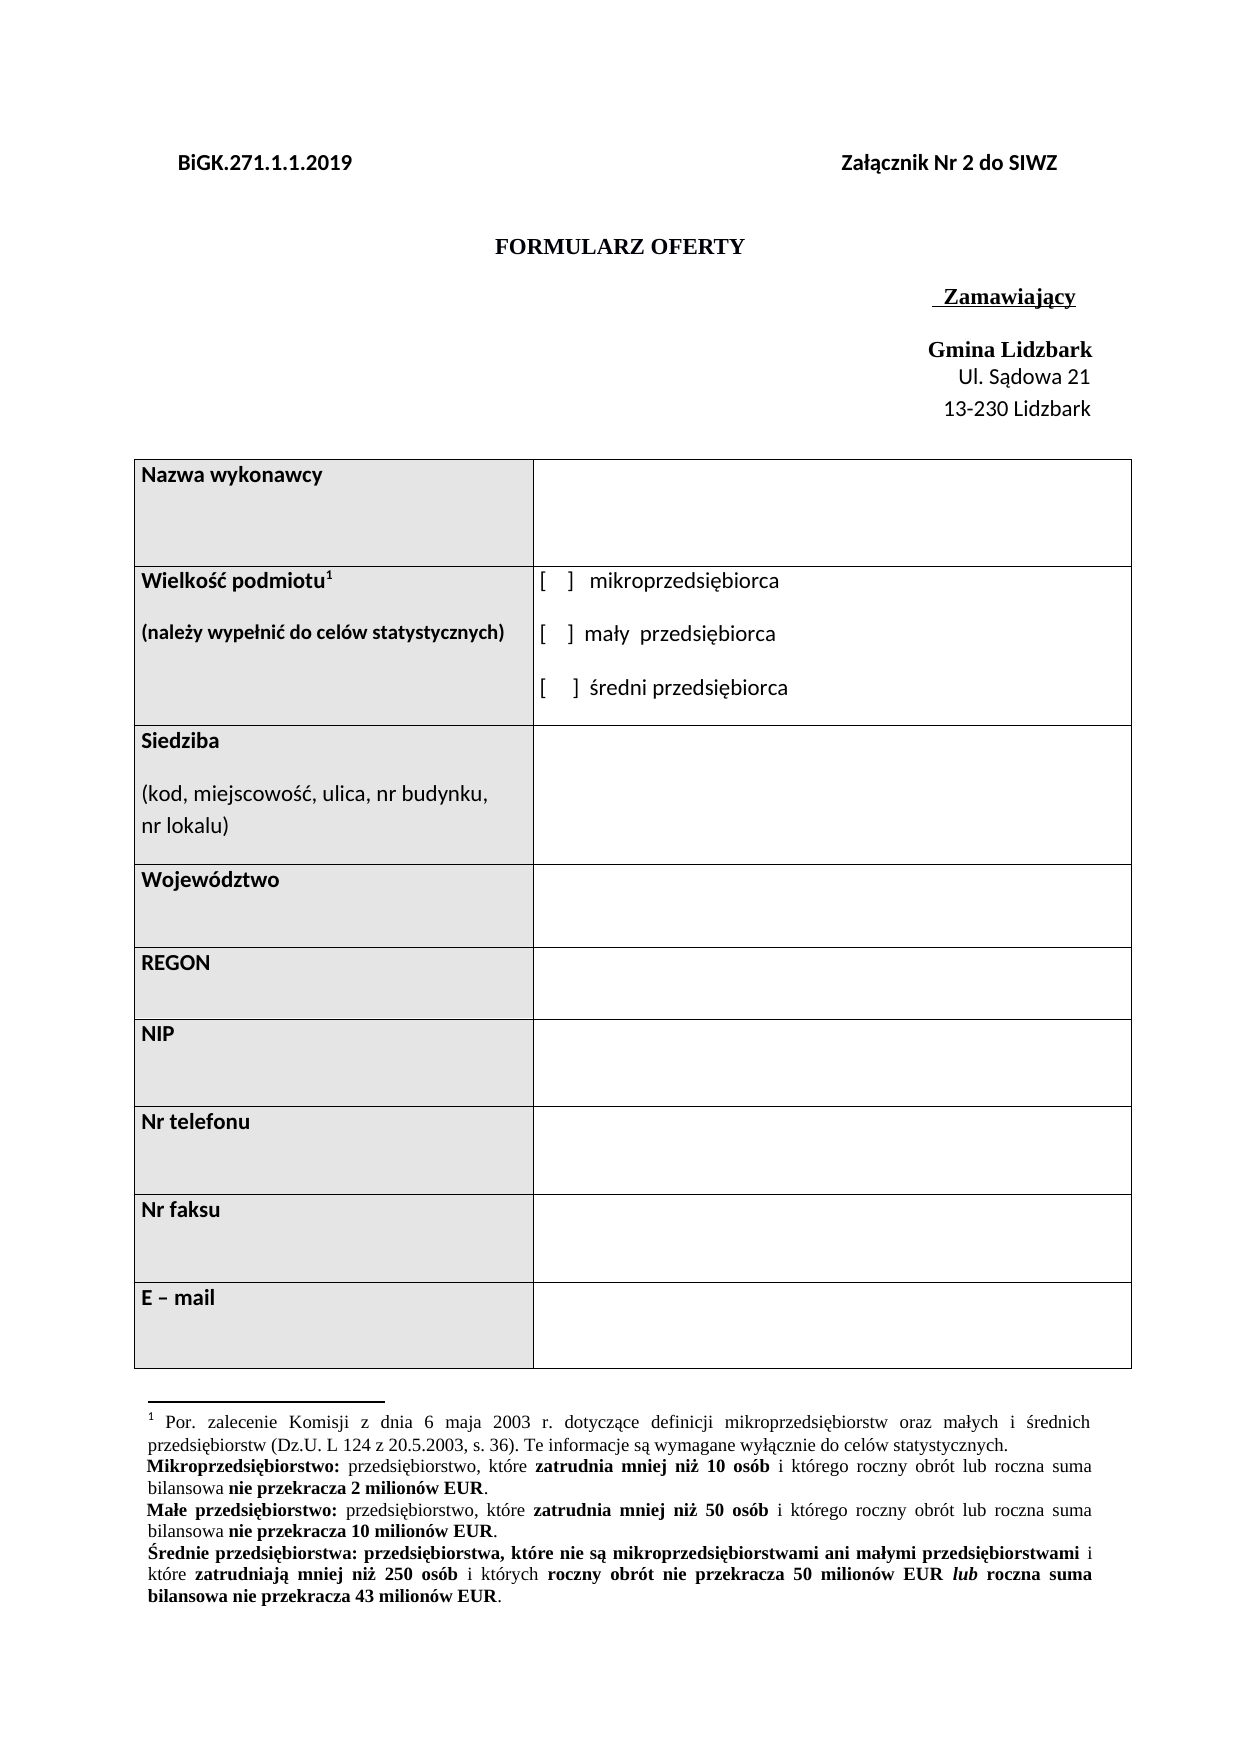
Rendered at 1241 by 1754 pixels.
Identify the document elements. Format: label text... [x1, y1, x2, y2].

table_cell Wielkość podmiotu (należy wypełnić do celów statystycznych) [135, 567, 533, 725]
table_cell [534, 726, 1131, 864]
table_cell [534, 1283, 1131, 1368]
table_cell [534, 1107, 1131, 1194]
subtitle Zamawiający [915, 283, 1093, 336]
table_cell [534, 1020, 1131, 1106]
table_cell [534, 948, 1131, 1018]
table_header [534, 460, 1131, 566]
table_cell [534, 865, 1131, 947]
table_cell Nr faksu [135, 1195, 533, 1282]
subtitle Gmina Lidzbark [148, 336, 1093, 362]
text FORMULARZ OFERTY [148, 233, 1093, 259]
table_cell [ ] mikroprzedsiębiorca [ ] mały przedsiębiorca [ ] średni przedsiębiorca [534, 567, 1131, 725]
table_cell E – mail [135, 1283, 533, 1368]
table_cell Siedziba (kod, miejscowość, ulica, nr budynku, nr lokalu) [135, 726, 533, 864]
table_cell [534, 1195, 1131, 1282]
text Ul. Sądowa 21 [73, 362, 1093, 390]
table_cell REGON [135, 948, 533, 1018]
text 13-230 Lidzbark [148, 394, 1093, 422]
table_header Nazwa wykonawcy [135, 460, 533, 566]
table_cell Nr telefonu [135, 1107, 533, 1194]
table_cell NIP [135, 1020, 533, 1106]
table_cell Województwo [135, 865, 533, 947]
text BiGK.271.1.1.2019 Załącznik Nr 2 do SIWZ [148, 148, 1093, 208]
